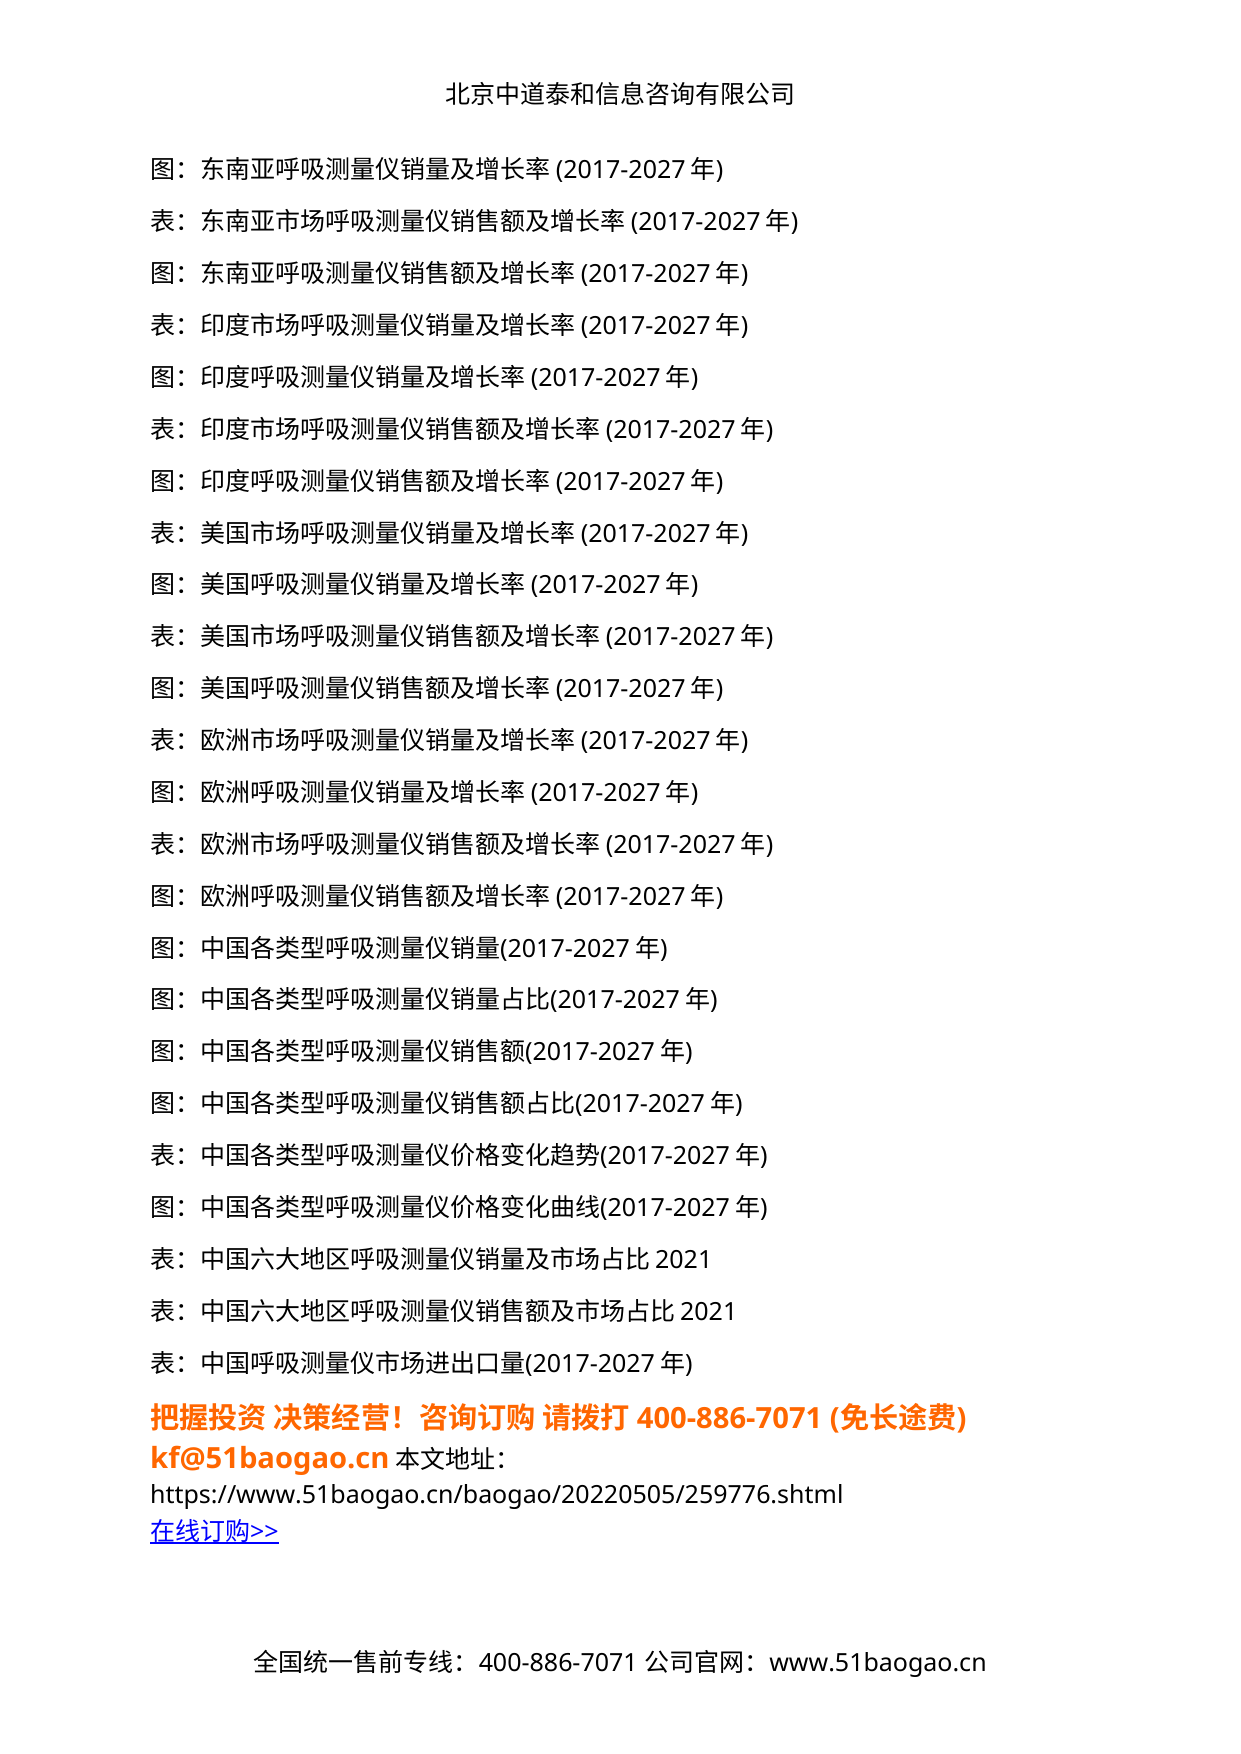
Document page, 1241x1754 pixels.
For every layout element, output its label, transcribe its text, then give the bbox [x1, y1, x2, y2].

text 图：东南亚呼吸测量仪销售额及增长率 (2017-2027年) [150, 254, 1090, 290]
text 图：中国各类型呼吸测量仪销量(2017-2027年) [150, 928, 1090, 964]
text 在线订购>> [150, 1511, 1090, 1547]
text 图：印度呼吸测量仪销售额及增长率 (2017-2027年) [150, 461, 1090, 497]
text 表：东南亚市场呼吸测量仪销售额及增长率 (2017-2027年) [150, 202, 1090, 238]
text 图：中国各类型呼吸测量仪价格变化曲线(2017-2027年) [150, 1187, 1090, 1224]
text 表：中国六大地区呼吸测量仪销量及市场占比2021 [150, 1239, 1090, 1276]
text 图：东南亚呼吸测量仪销量及增长率 (2017-2027年) [150, 150, 1090, 186]
text 把握投资 决策经营！咨询订购 请拨打 400-886-7071 (免长途费) kf@51baogao.cn本文地址：https://www.51baogao.cn/baogao/20220505/259776.shtml [150, 1395, 1090, 1511]
text 表：美国市场呼吸测量仪销量及增长率 (2017-2027年) [150, 513, 1090, 549]
text 图：美国呼吸测量仪销售额及增长率 (2017-2027年) [150, 669, 1090, 705]
text 图：中国各类型呼吸测量仪销售额占比(2017-2027年) [150, 1084, 1090, 1120]
text 图：美国呼吸测量仪销量及增长率 (2017-2027年) [150, 565, 1090, 601]
text 表：印度市场呼吸测量仪销售额及增长率 (2017-2027年) [150, 409, 1090, 446]
text 图：中国各类型呼吸测量仪销售额(2017-2027年) [150, 1032, 1090, 1068]
text 图：印度呼吸测量仪销量及增长率 (2017-2027年) [150, 357, 1090, 394]
text 图：中国各类型呼吸测量仪销量占比(2017-2027年) [150, 980, 1090, 1016]
text 表：美国市场呼吸测量仪销售额及增长率 (2017-2027年) [150, 617, 1090, 653]
text 表：欧洲市场呼吸测量仪销量及增长率 (2017-2027年) [150, 721, 1090, 757]
text 表：印度市场呼吸测量仪销量及增长率 (2017-2027年) [150, 306, 1090, 342]
text 图：欧洲呼吸测量仪销量及增长率 (2017-2027年) [150, 772, 1090, 809]
text 表：中国六大地区呼吸测量仪销售额及市场占比2021 [150, 1291, 1090, 1327]
text 表：中国呼吸测量仪市场进出口量(2017-2027年) [150, 1343, 1090, 1379]
text 图：欧洲呼吸测量仪销售额及增长率 (2017-2027年) [150, 876, 1090, 912]
text 表：欧洲市场呼吸测量仪销售额及增长率 (2017-2027年) [150, 824, 1090, 861]
text 表：中国各类型呼吸测量仪价格变化趋势(2017-2027年) [150, 1136, 1090, 1172]
